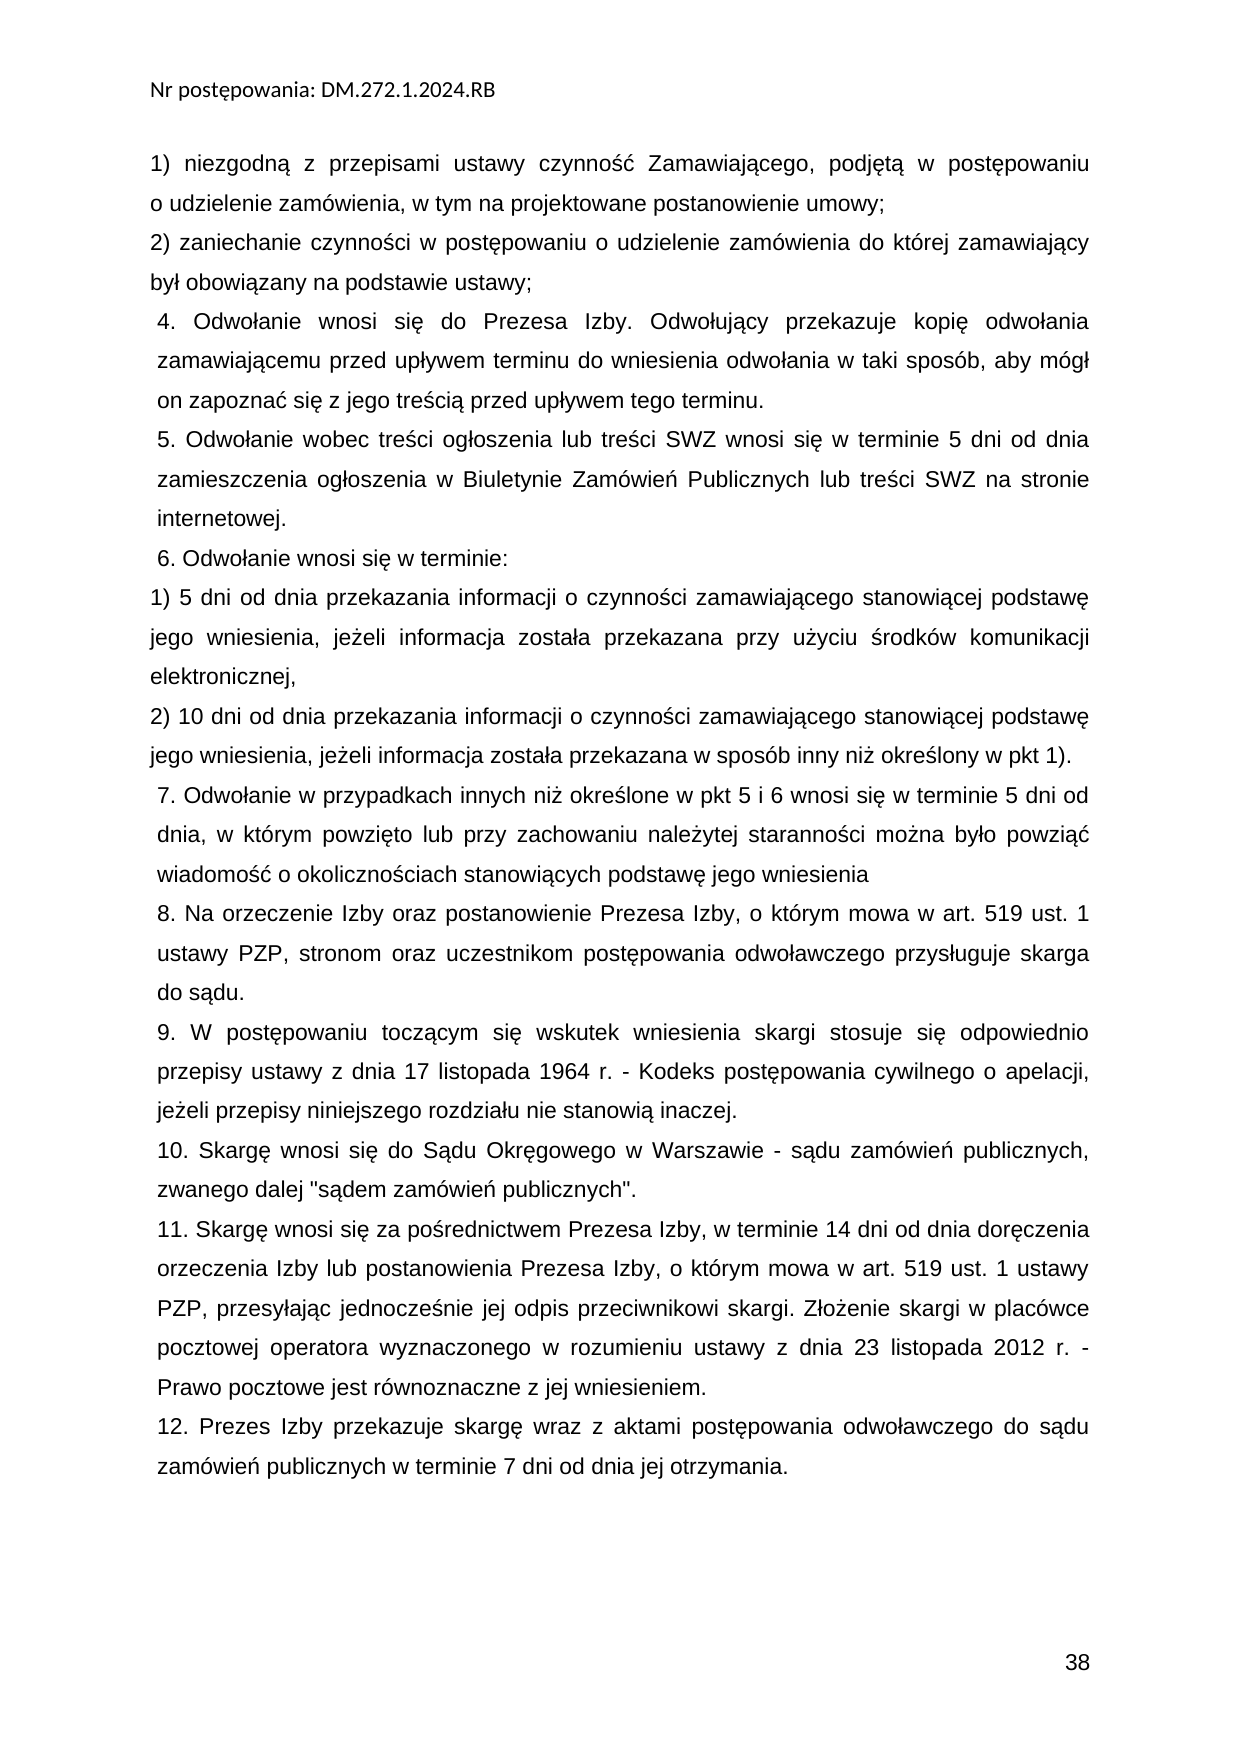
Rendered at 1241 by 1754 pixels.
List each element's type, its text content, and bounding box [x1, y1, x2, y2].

text 7. Odwołanie w przypadkach innych niż określone w pkt 5 i 6 wnosi się w terminie 5 dni od dnia, w którym powzięto lub przy zachowaniu należytej staranności można było powziąć wiadomość o okolicznościach stanowiących podstawę jego wniesienia [157, 782, 1090, 887]
text 2) zaniechanie czynności w postępowaniu o udzielenie zamówienia do której zamawiający był obowiązany na podstawie ustawy; [150, 229, 1090, 295]
text 6. Odwołanie wnosi się w terminie: [157, 545, 1090, 571]
text 2) 10 dni od dnia przekazania informacji o czynności zamawiającego stanowiącej podstawę jego wniesienia, jeżeli informacja została przekazana w sposób inny niż określony w pkt 1). [150, 703, 1090, 768]
text 8. Na orzeczenie Izby oraz postanowienie Prezesa Izby, o którym mowa w art. 519 ust. 1 ustawy PZP, stronom oraz uczestnikom postępowania odwoławczego przysługuje skarga do sądu. [157, 900, 1090, 1005]
text 1) 5 dni od dnia przekazania informacji o czynności zamawiającego stanowiącej podstawę jego wniesienia, jeżeli informacja została przekazana przy użyciu środków komunikacji elektronicznej, [150, 584, 1090, 689]
text 4. Odwołanie wnosi się do Prezesa Izby. Odwołujący przekazuje kopię odwołania zamawiającemu przed upływem terminu do wniesienia odwołania w taki sposób, aby mógł on zapoznać się z jego treścią przed upływem tego terminu. [157, 308, 1090, 413]
text 1) niezgodną z przepisami ustawy czynność Zamawiającego, podjętą w postępowaniu o udzielenie zamówienia, w tym na projektowane postanowienie umowy; [150, 150, 1090, 216]
text 12. Prezes Izby przekazuje skargę wraz z aktami postępowania odwoławczego do sądu zamówień publicznych w terminie 7 dni od dnia jej otrzymania. [157, 1413, 1090, 1479]
text 9. W postępowaniu toczącym się wskutek wniesienia skargi stosuje się odpowiednio przepisy ustawy z dnia 17 listopada 1964 r. - Kodeks postępowania cywilnego o apelacji, jeżeli przepisy niniejszego rozdziału nie stanowią inaczej. [157, 1018, 1090, 1124]
text 11. Skargę wnosi się za pośrednictwem Prezesa Izby, w terminie 14 dni od dnia doręczenia orzeczenia Izby lub postanowienia Prezesa Izby, o którym mowa w art. 519 ust. 1 ustawy PZP, przesyłając jednocześnie jej odpis przeciwnikowi skargi. Złożenie skargi w placówce pocztowej operatora wyznaczonego w rozumieniu ustawy z dnia 23 listopada 2012 r. - Prawo pocztowe jest równoznaczne z jej wniesieniem. [157, 1216, 1090, 1400]
text 10. Skargę wnosi się do Sądu Okręgowego w Warszawie - sądu zamówień publicznych, zwanego dalej "sądem zamówień publicznych". [157, 1137, 1090, 1203]
text 5. Odwołanie wobec treści ogłoszenia lub treści SWZ wnosi się w terminie 5 dni od dnia zamieszczenia ogłoszenia w Biuletynie Zamówień Publicznych lub treści SWZ na stronie internetowej. [157, 426, 1090, 532]
